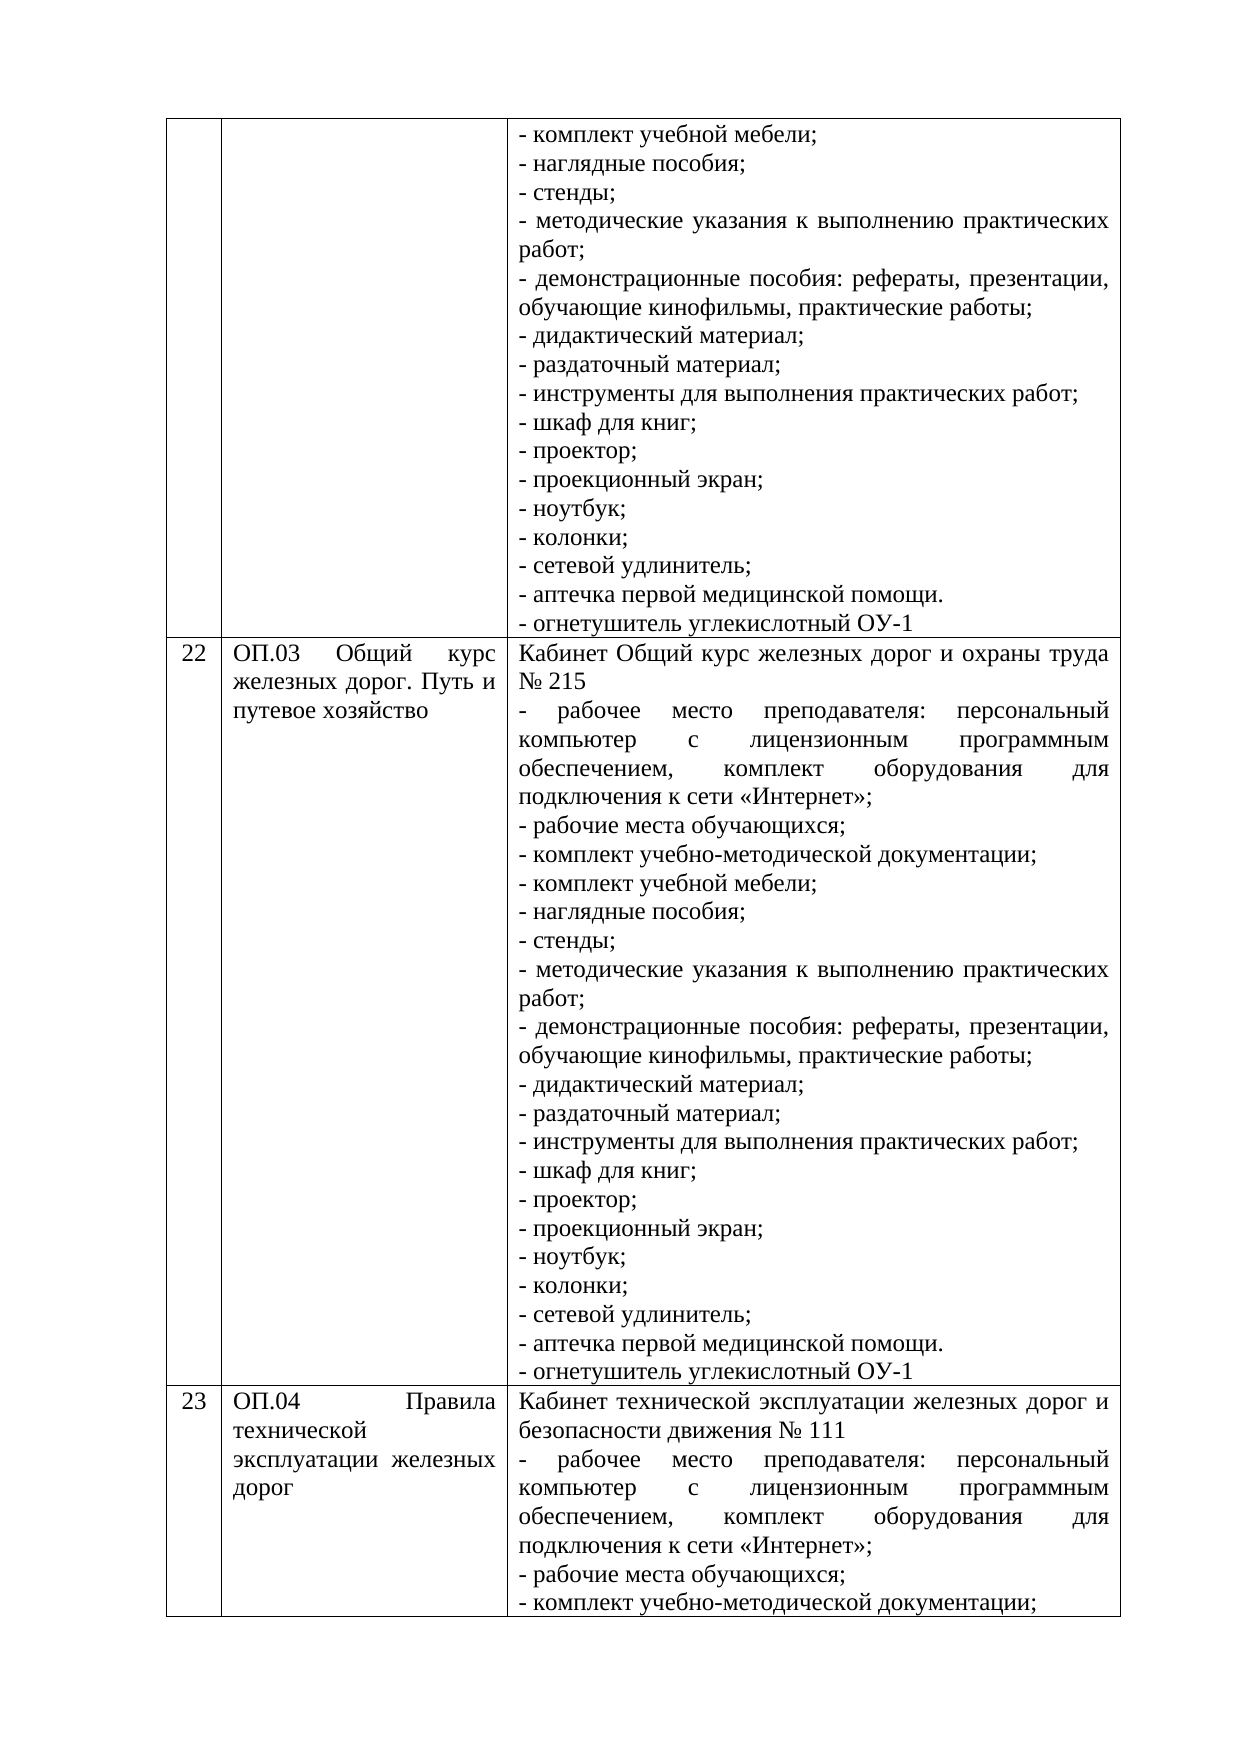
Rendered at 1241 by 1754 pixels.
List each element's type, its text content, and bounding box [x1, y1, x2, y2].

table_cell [508, 119, 1120, 637]
table_cell 23 [167, 1386, 221, 1616]
table_cell 21 [167, 119, 221, 637]
table_cell ОП.03 Общий курс железных дорог. Путь и путевое хозяйство [222, 638, 507, 1385]
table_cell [222, 119, 507, 637]
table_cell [508, 1386, 1120, 1616]
table_cell 22 [167, 638, 221, 1385]
table_cell Кабинет Общий курс железных дорог и охраны труда № 215 - рабочее место преподавателя: персональный компьютер с лицензионным программным обеспечением, комплект оборудования для подключения к сети «Интернет»; - рабочие места обучающихся; - комплект учебно-методической документации; - комплект учебной мебели; - наглядные пособия; - стенды; - методические указания к выполнению практических работ; - демонстрационные пособия: рефераты, презентации, обучающие кинофильмы, практические работы; - дидактический материал; - раздаточный материал; - инструменты для выполнения практических работ; - шкаф для книг; - проектор; - проекционный экран; - ноутбук; - колонки; - сетевой удлинитель; - аптечка первой медицинской помощи. - огнетушитель углекислотный ОУ-1 [508, 638, 1120, 1385]
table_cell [222, 1386, 507, 1616]
